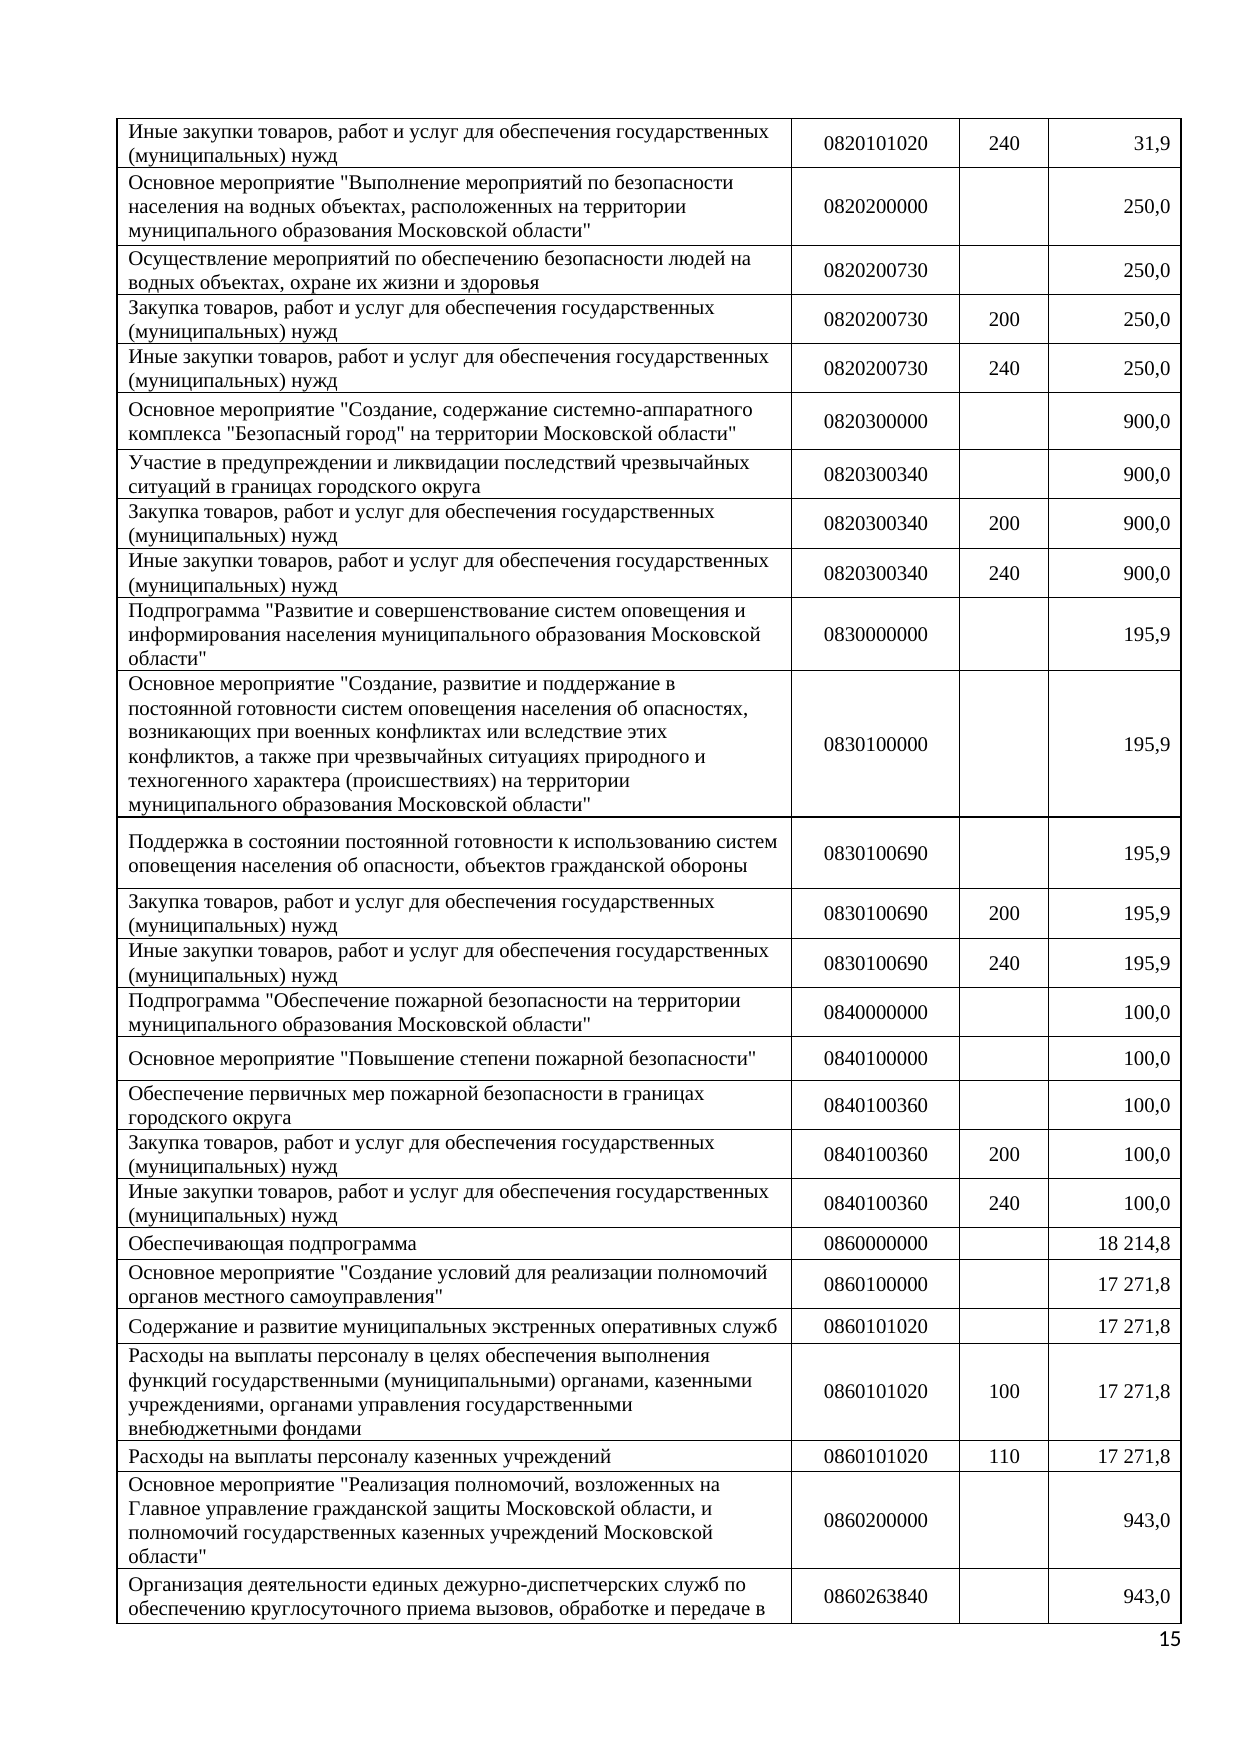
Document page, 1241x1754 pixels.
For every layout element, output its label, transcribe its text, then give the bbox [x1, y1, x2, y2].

table_cell Осуществление мероприятий по обеспечению безопасности людей на водных объектах, охране их жизни и здоровья [118, 246, 791, 294]
table_cell 0840100000 [792, 1037, 959, 1080]
table_cell Закупка товаров, работ и услуг для обеспечения государственных (муниципальных) нужд [118, 295, 791, 343]
table_cell [960, 1081, 1048, 1129]
table_cell 240 [960, 119, 1048, 167]
table_cell [960, 1260, 1048, 1308]
table_cell Основное мероприятие "Выполнение мероприятий по безопасности населения на водных объектах, расположенных на территории муниципального образования Московской области" [118, 168, 791, 244]
table_cell 0820101020 [792, 119, 959, 167]
table_cell 195,9 [1049, 671, 1180, 816]
table_cell [960, 1472, 1048, 1568]
table_cell Основное мероприятие "Создание, содержание системно-аппаратного комплекса "Безопасный город" на территории Московской области" [118, 393, 791, 449]
table_cell 0830100690 [792, 939, 959, 987]
table_cell 0840000000 [792, 988, 959, 1036]
table_cell 0840100360 [792, 1081, 959, 1129]
table_cell 17 271,8 [1049, 1344, 1180, 1440]
table_cell [960, 988, 1048, 1036]
table_cell 0860101020 [792, 1441, 959, 1471]
table_cell Подпрограмма "Развитие и совершенствование систем оповещения и информирования населения муниципального образования Московской области" [118, 598, 791, 670]
table_cell 0830100000 [792, 671, 959, 816]
table_cell 100,0 [1049, 1130, 1180, 1178]
table_cell 100,0 [1049, 1037, 1180, 1080]
table_cell 0840100360 [792, 1130, 959, 1178]
table_cell 200 [960, 1130, 1048, 1178]
table_cell 200 [960, 295, 1048, 343]
table_cell 250,0 [1049, 295, 1180, 343]
table_cell [960, 1569, 1048, 1623]
table_cell 17 271,8 [1049, 1309, 1180, 1342]
table_cell 250,0 [1049, 246, 1180, 294]
table_cell [960, 598, 1048, 670]
table_cell Основное мероприятие "Создание условий для реализации полномочий органов местного самоуправления" [118, 1260, 791, 1308]
table_cell 900,0 [1049, 499, 1180, 547]
table_cell Обеспечение первичных мер пожарной безопасности в границах городского округа [118, 1081, 791, 1129]
table_cell 943,0 [1049, 1569, 1180, 1623]
table_cell 195,9 [1049, 939, 1180, 987]
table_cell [118, 1569, 791, 1623]
table_cell 200 [960, 889, 1048, 937]
table_cell Иные закупки товаров, работ и услуг для обеспечения государственных (муниципальных) нужд [118, 939, 791, 987]
table_cell 17 271,8 [1049, 1260, 1180, 1308]
table_cell 0830100690 [792, 818, 959, 888]
table_cell 250,0 [1049, 168, 1180, 244]
table_cell 100,0 [1049, 1179, 1180, 1227]
table_cell 110 [960, 1441, 1048, 1471]
table_cell 31,9 [1049, 119, 1180, 167]
table_cell Закупка товаров, работ и услуг для обеспечения государственных (муниципальных) нужд [118, 889, 791, 937]
table_cell 0820300340 [792, 450, 959, 498]
table_cell 0820200730 [792, 295, 959, 343]
table_cell 0820200000 [792, 168, 959, 244]
table_cell [960, 1228, 1048, 1258]
table_cell 0840100360 [792, 1179, 959, 1227]
table_cell [960, 1309, 1048, 1342]
table_cell [960, 671, 1048, 816]
table_cell 0820200730 [792, 246, 959, 294]
table_cell 0820300000 [792, 393, 959, 449]
table_cell 0820200730 [792, 344, 959, 392]
table_cell 0860200000 [792, 1472, 959, 1568]
table_cell [960, 1037, 1048, 1080]
table_cell [960, 246, 1048, 294]
table_cell 0830000000 [792, 598, 959, 670]
table_cell Иные закупки товаров, работ и услуг для обеспечения государственных (муниципальных) нужд [118, 549, 791, 597]
table_cell Участие в предупреждении и ликвидации последствий чрезвычайных ситуаций в границах городского округа [118, 450, 791, 498]
table_cell 0860101020 [792, 1344, 959, 1440]
table_cell Закупка товаров, работ и услуг для обеспечения государственных (муниципальных) нужд [118, 499, 791, 547]
table_cell 0860101020 [792, 1309, 959, 1342]
table_cell 900,0 [1049, 450, 1180, 498]
table_cell Закупка товаров, работ и услуг для обеспечения государственных (муниципальных) нужд [118, 1130, 791, 1178]
table_cell 943,0 [1049, 1472, 1180, 1568]
table_cell [960, 393, 1048, 449]
table_cell 0860263840 [792, 1569, 959, 1623]
table_cell 195,9 [1049, 818, 1180, 888]
table_cell 100 [960, 1344, 1048, 1440]
table_cell Иные закупки товаров, работ и услуг для обеспечения государственных (муниципальных) нужд [118, 1179, 791, 1227]
table_cell 900,0 [1049, 393, 1180, 449]
table_cell 18 214,8 [1049, 1228, 1180, 1258]
table_cell Основное мероприятие "Повышение степени пожарной безопасности" [118, 1037, 791, 1080]
table_cell Содержание и развитие муниципальных экстренных оперативных служб [118, 1309, 791, 1342]
table_cell 200 [960, 499, 1048, 547]
table_cell 195,9 [1049, 598, 1180, 670]
table_cell 100,0 [1049, 1081, 1180, 1129]
table_cell Иные закупки товаров, работ и услуг для обеспечения государственных (муниципальных) нужд [118, 119, 791, 167]
table_cell 250,0 [1049, 344, 1180, 392]
table_cell Подпрограмма "Обеспечение пожарной безопасности на территории муниципального образования Московской области" [118, 988, 791, 1036]
table_cell Расходы на выплаты персоналу казенных учреждений [118, 1441, 791, 1471]
table_cell [960, 818, 1048, 888]
table_cell 100,0 [1049, 988, 1180, 1036]
table_cell Обеспечивающая подпрограмма [118, 1228, 791, 1258]
table_cell 240 [960, 1179, 1048, 1227]
table_cell Иные закупки товаров, работ и услуг для обеспечения государственных (муниципальных) нужд [118, 344, 791, 392]
table_cell 0860000000 [792, 1228, 959, 1258]
table_cell 900,0 [1049, 549, 1180, 597]
table_cell 240 [960, 344, 1048, 392]
table_cell Основное мероприятие "Создание, развитие и поддержание в постоянной готовности систем оповещения населения об опасностях, возникающих при военных конфликтах или вследствие этих конфликтов, а также при чрезвычайных ситуациях природного и техногенного характера (происшествиях) на территории муниципального образования Московской области" [118, 671, 791, 816]
table_cell [960, 168, 1048, 244]
table_cell [960, 450, 1048, 498]
table_cell 0860100000 [792, 1260, 959, 1308]
table_cell 0830100690 [792, 889, 959, 937]
table_cell Основное мероприятие "Реализация полномочий, возложенных на Главное управление гражданской защиты Московской области, и полномочий государственных казенных учреждений Московской области" [118, 1472, 791, 1568]
table_cell 0820300340 [792, 499, 959, 547]
table_cell Поддержка в состоянии постоянной готовности к использованию систем оповещения населения об опасности, объектов гражданской обороны [118, 818, 791, 888]
table_cell 240 [960, 549, 1048, 597]
table_cell 17 271,8 [1049, 1441, 1180, 1471]
table_cell 0820300340 [792, 549, 959, 597]
table_cell 195,9 [1049, 889, 1180, 937]
table_cell 240 [960, 939, 1048, 987]
